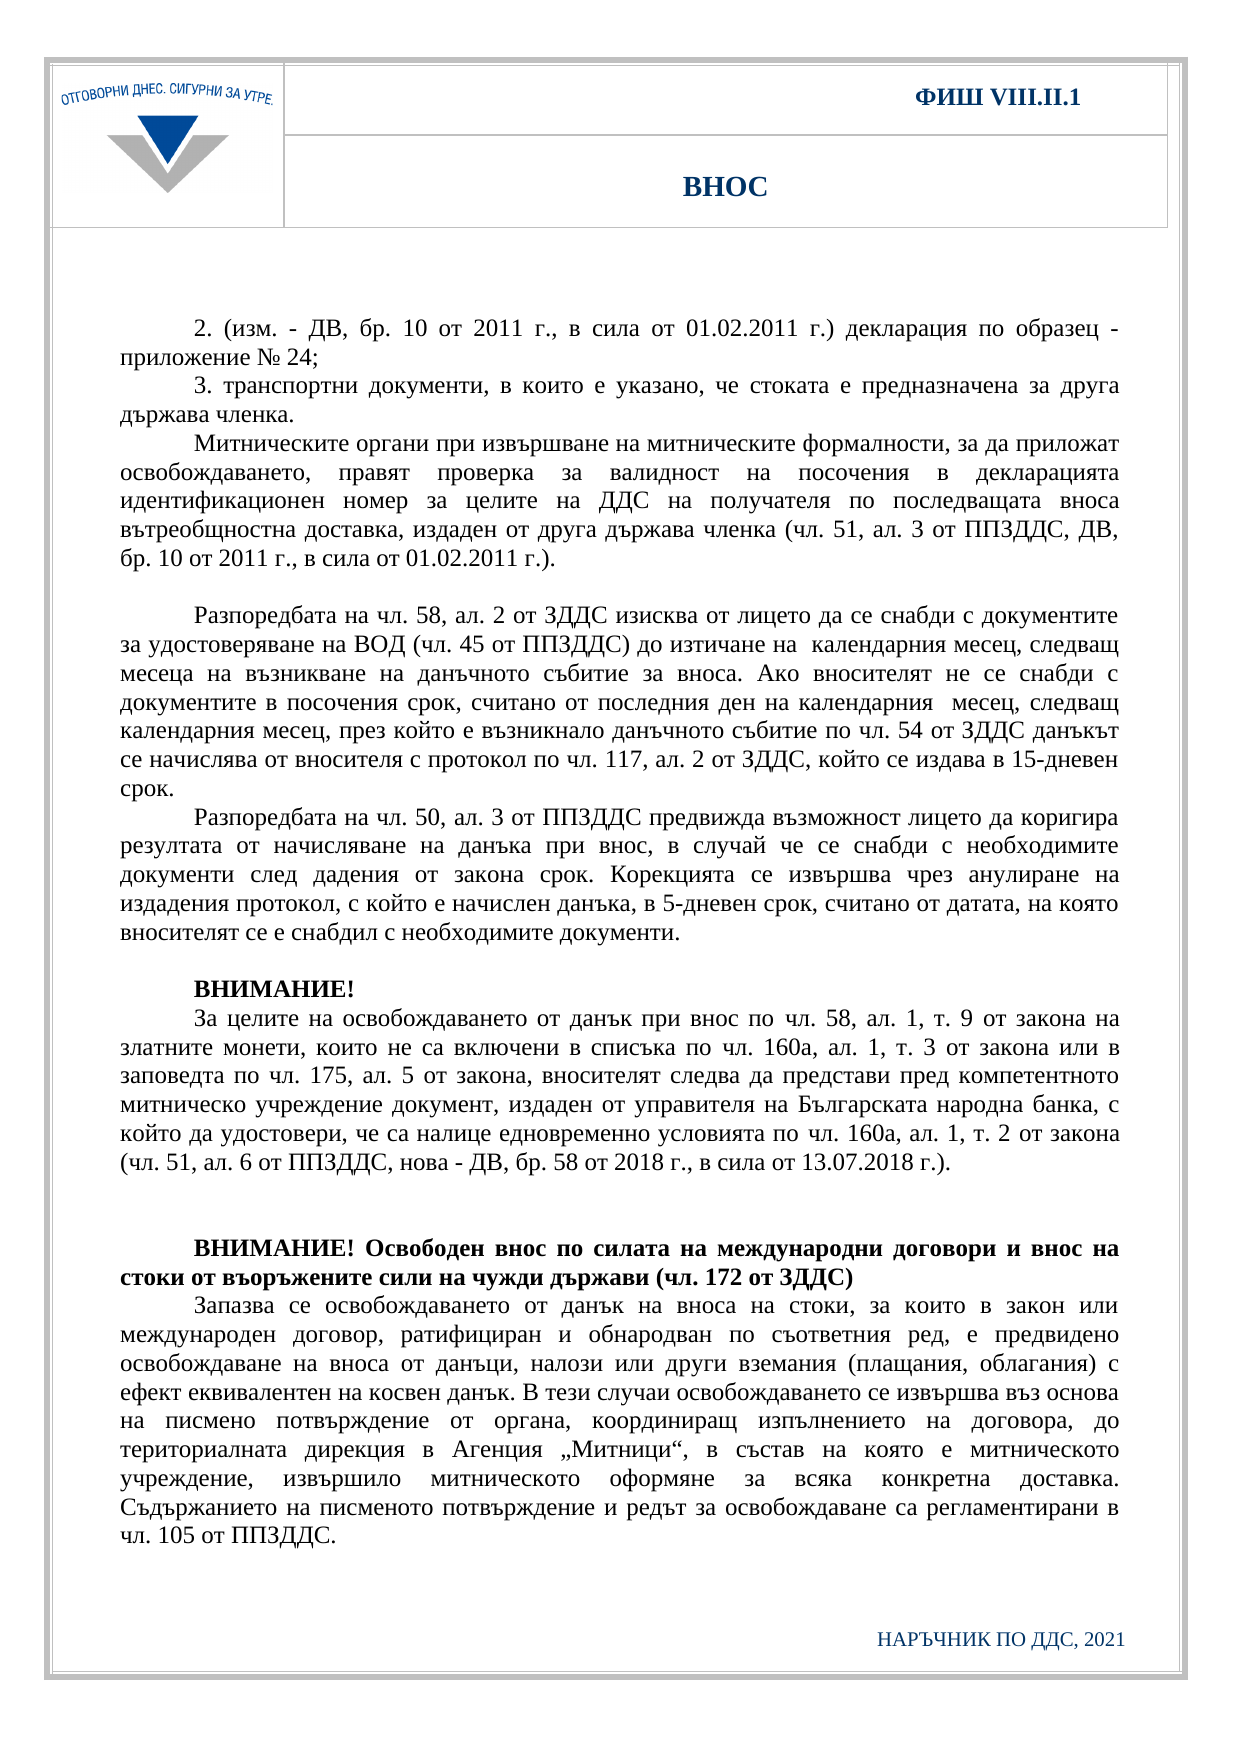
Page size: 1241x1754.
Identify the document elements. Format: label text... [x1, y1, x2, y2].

text Запазва се освобождаването от данък на вноса на стоки, за които в закон или международен договор, ратифициран и обнародван по съответния ред, е предвидено освобождаване на вноса от данъци, налози или други вземания (плащания, облагания) с ефект еквивалентен на косвен данък. В тези случаи освобождаването се извършва въз основа на писмено потвърждение от органа, координиращ изпълнението на договора, до териториалната дирекция в Агенция „Митници“, в състав на която е митническото учреждение, извършило митническото оформяне за всяка конкретна доставка. Съдържанието на писменото потвърждение и редът за освобождаване са регламентирани в чл. 105 от ППЗДДС. [120, 1291, 1120, 1549]
text Разпоредбата на чл. 50, ал. 3 от ППЗДДС предвижда възможност лицето да коригира резултата от начисляване на данъка при внос, в случай че се снабди с необходимите документи след дадения от закона срок. Корекцията се извършва чрез анулиране на издадения протокол, с който е начислен данъка, в 5-дневен срок, считано от датата, на която вносителят се е снабдил с необходимите документи. [120, 802, 1120, 946]
text ВНИМАНИЕ! [120, 974, 1120, 1003]
text За целите на освобождаването от данък при внос по чл. 58, ал. 1, т. 9 от закона на златните монети, които не са включени в списъка по чл. 160а, ал. 1, т. 3 от закона или в заповедта по чл. 175, ал. 5 от закона, вносителят следва да представи пред компетентното митническо учреждение документ, издаден от управителя на Българската народна банка, с който да удостовери, че са налице едновременно условията по чл. 160а, ал. 1, т. 2 от закона (чл. 51, ал. 6 от ППЗДДС, нова - ДВ, бр. 58 от 2018 г., в сила от 13.07.2018 г.). [120, 1003, 1120, 1176]
text 2. (изм. - ДВ, бр. 10 от 2011 г., в сила от 01.02.2011 г.) декларация по образец - приложение № 24; [120, 313, 1120, 371]
text Разпоредбата на чл. 58, ал. 2 от ЗДДС изисква от лицето да се снабди с документите за удостоверяване на ВОД (чл. 45 от ППЗДДС) до изтичане на календарния месец, следващ месеца на възникване на данъчното събитие за вноса. Ако вносителят не се снабди с документите в посочения срок, считано от последния ден на календарния месец, следващ календарния месец, през който е възникнало данъчното събитие по чл. 54 от ЗДДС данъкът се начислява от вносителя с протокол по чл. 117, ал. 2 от ЗДДС, който се издава в 15-дневен срок. [120, 601, 1120, 802]
text Митническите органи при извършване на митническите формалности, за да приложат освобождаването, правят проверка за валидност на посочения в декларацията идентификационен номер за целите на ДДС на получателя по последващата вноса вътреобщностна доставка, издаден от друга държава членка (чл. 51, ал. 3 от ППЗДДС, ДВ, бр. 10 от 2011 г., в сила от 01.02.2011 г.). [120, 428, 1120, 572]
picture [61, 83, 273, 193]
text 3. транспортни документи, в които е указано, че стоката е предназначена за друга държава членка. [120, 371, 1120, 428]
text ВНИМАНИЕ! Освободен внос по силата на международни договори и внос на стоки от въоръжените сили на чужди държави (чл. 172 от ЗДДС) [120, 1233, 1120, 1291]
